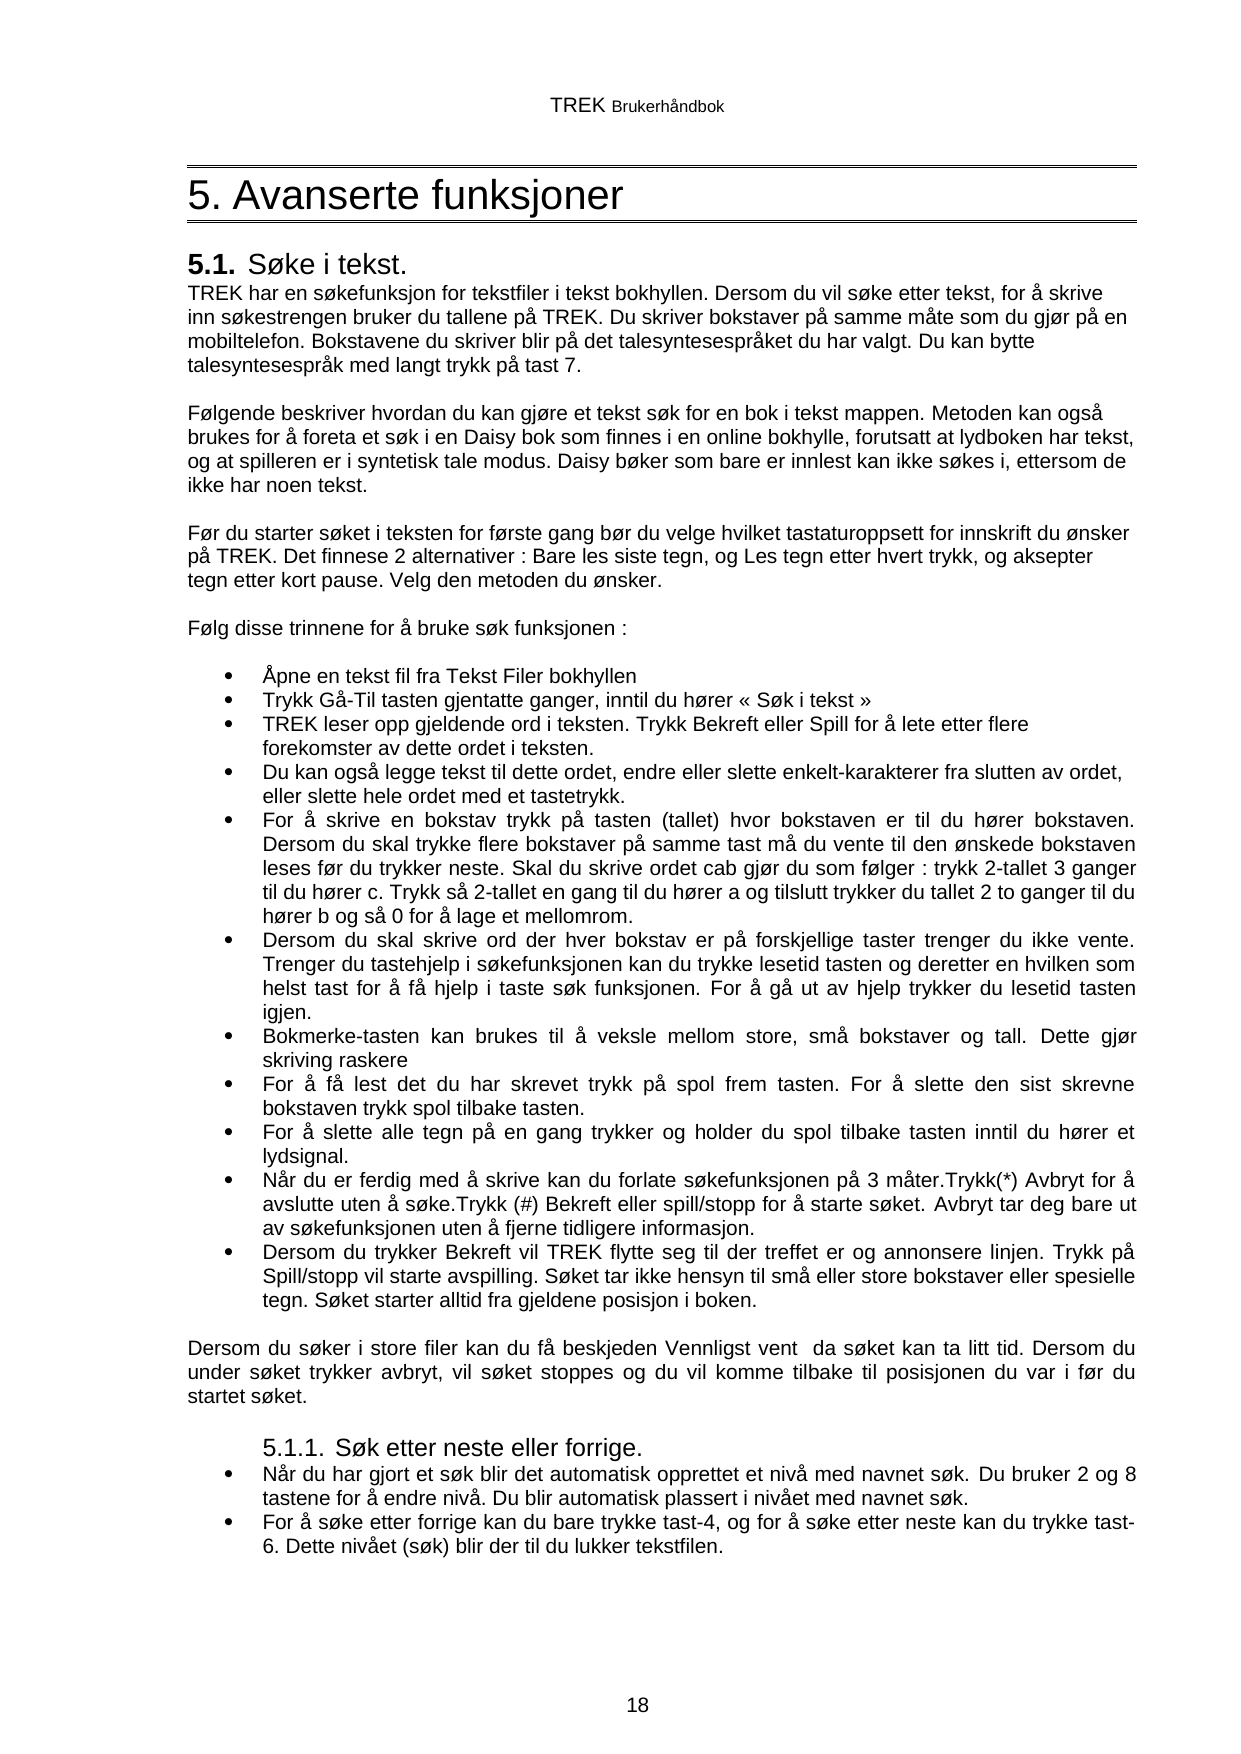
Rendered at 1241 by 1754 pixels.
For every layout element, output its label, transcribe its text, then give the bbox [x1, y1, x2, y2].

list Når du er ferdig med å skrive kan du forlate søkefunksjonen på 3 måter.Trykk(*) Avbryt for å avslutte uten å søke.Trykk (#) Bekreft eller spill/stopp for å starte søket. Avbryt tar deg bare ut av søkefunksjonen uten å fjerne tidligere informasjon. [225, 1168, 1137, 1240]
text Dersom du søker i store filer kan du få beskjeden Vennligst vent da søket kan ta litt tid. Dersom du under søket trykker avbryt, vil søket stoppes og du vil komme tilbake til posisjonen du var i før du startet søket. [187, 1336, 1137, 1408]
list Trykk Gå-Til tasten gjentatte ganger, inntil du hører « Søk i tekst » [225, 688, 1137, 712]
list Bokmerke-tasten kan brukes til å veksle mellom store, små bokstaver og tall. Dette gjør skriving raskere [225, 1024, 1137, 1072]
list For å søke etter forrige kan du bare trykke tast-4, og for å søke etter neste kan du trykke tast-6. Dette nivået (søk) blir der til du lukker tekstfilen. [225, 1510, 1137, 1558]
list Når du har gjort et søk blir det automatisk opprettet et nivå med navnet søk. Du bruker 2 og 8 tastene for å endre nivå. Du blir automatisk plassert i nivået med navnet søk. [225, 1462, 1137, 1510]
text Før du starter søket i teksten for første gang bør du velge hvilket tastaturoppsett for innskrift du ønsker på TREK. Det finnese 2 alternativer : Bare les siste tegn, og Les tegn etter hvert trykk, og aksepter tegn etter kort pause. Velg den metoden du ønsker. [187, 520, 1137, 592]
subtitle Søk etter neste eller forrige. [262, 1433, 1137, 1462]
list Åpne en tekst fil fra Tekst Filer bokhyllen [225, 664, 1137, 688]
subtitle Avanserte funksjoner [187, 168, 1137, 220]
list For å skrive en bokstav trykk på tasten (tallet) hvor bokstaven er til du hører bokstaven. Dersom du skal trykke flere bokstaver på samme tast må du vente til den ønskede bokstaven leses før du trykker neste. Skal du skrive ordet cab gjør du som følger : trykk 2-tallet 3 ganger til du hører c. Trykk så 2-tallet en gang til du hører a og tilslutt trykker du tallet 2 to ganger til du hører b og så 0 for å lage et mellomrom. [225, 808, 1137, 928]
list For å slette alle tegn på en gang trykker og holder du spol tilbake tasten inntil du hører et lydsignal. [225, 1120, 1137, 1168]
text Følg disse trinnene for å bruke søk funksjonen : [187, 616, 1137, 640]
list Dersom du skal skrive ord der hver bokstav er på forskjellige taster trenger du ikke vente. Trenger du tastehjelp i søkefunksjonen kan du trykke lesetid tasten og deretter en hvilken som helst tast for å få hjelp i taste søk funksjonen. For å gå ut av hjelp trykker du lesetid tasten igjen. [225, 928, 1137, 1024]
list Du kan også legge tekst til dette ordet, endre eller slette enkelt-karakterer fra slutten av ordet, eller slette hele ordet med et tastetrykk. [225, 760, 1137, 808]
list For å få lest det du har skrevet trykk på spol frem tasten. For å slette den sist skrevne bokstaven trykk spol tilbake tasten. [225, 1072, 1137, 1120]
text Følgende beskriver hvordan du kan gjøre et tekst søk for en bok i tekst mappen. Metoden kan også brukes for å foreta et søk i en Daisy bok som finnes i en online bokhylle, forutsatt at lydboken har tekst, og at spilleren er i syntetisk tale modus. Daisy bøker som bare er innlest kan ikke søkes i, ettersom de ikke har noen tekst. [187, 401, 1137, 496]
list TREK leser opp gjeldende ord i teksten. Trykk Bekreft eller Spill for å lete etter flere forekomster av dette ordet i teksten. [225, 712, 1137, 760]
list Dersom du trykker Bekreft vil TREK flytte seg til der treffet er og annonsere linjen. Trykk på Spill/stopp vil starte avspilling. Søket tar ikke hensyn til små eller store bokstaver eller spesielle tegn. Søket starter alltid fra gjeldene posisjon i boken. [225, 1240, 1137, 1312]
subtitle Søke i tekst. [187, 247, 1137, 281]
text TREK har en søkefunksjon for tekstfiler i tekst bokhyllen. Dersom du vil søke etter tekst, for å skrive inn søkestrengen bruker du tallene på TREK. Du skriver bokstaver på samme måte som du gjør på en mobiltelefon. Bokstavene du skriver blir på det talesyntesespråket du har valgt. Du kan bytte talesyntesespråk med langt trykk på tast 7. [187, 281, 1137, 377]
